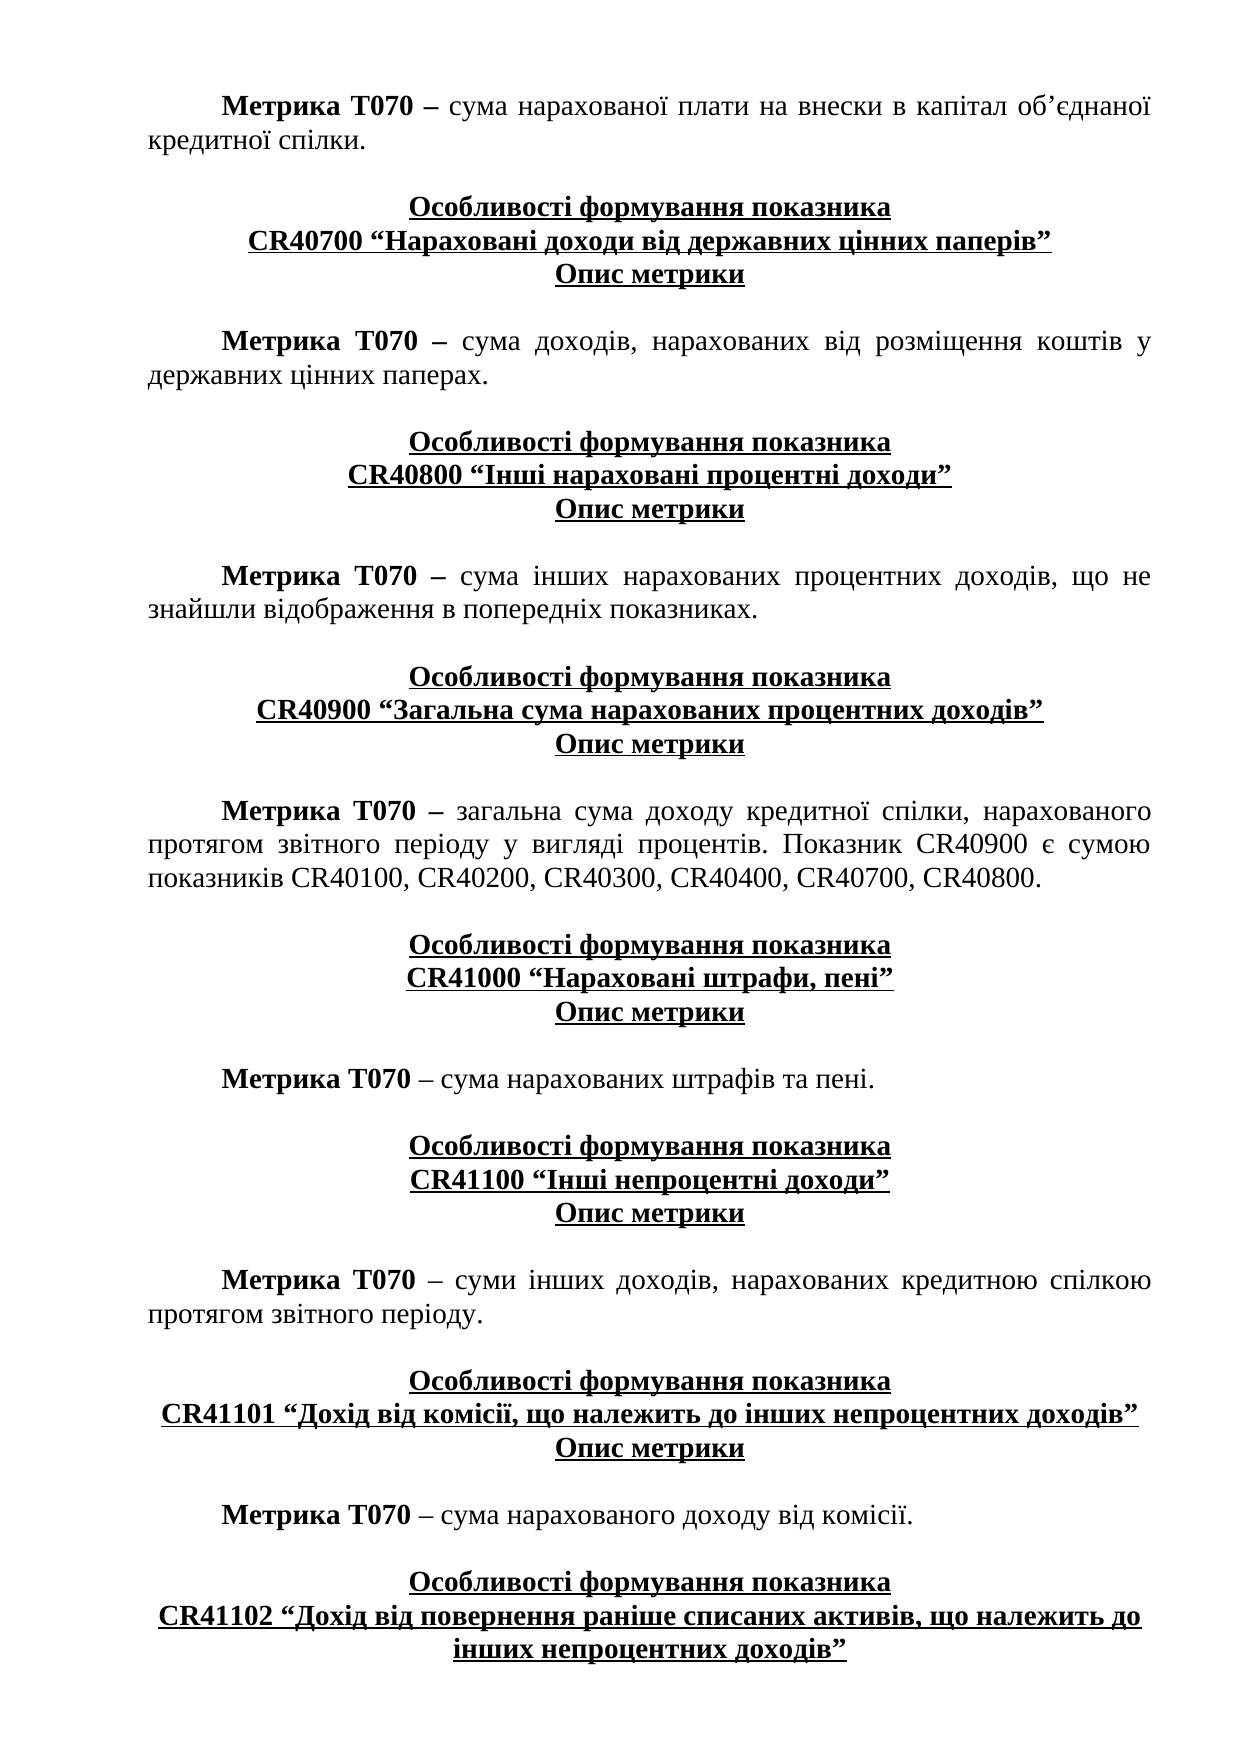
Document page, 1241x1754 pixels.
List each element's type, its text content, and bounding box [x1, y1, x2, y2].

text Метрика T070 – сума нарахованого доходу від комісії. [148, 1497, 1152, 1531]
text Опис метрики [148, 994, 1152, 1028]
text CR41000 “Нараховані штрафи, пені” [148, 961, 1152, 994]
text Особливості формування показника [148, 659, 1152, 692]
text Особливості формування показника [148, 1564, 1152, 1598]
text Метрика T070 – суми інших доходів, нарахованих кредитною спілкою протягом звітного періоду. [148, 1262, 1152, 1329]
text Метрика T070 – сума нарахованих штрафів та пені. [148, 1061, 1152, 1095]
text CR41101 “Дохід від комісії, що належить до інших непроцентних доходів” [148, 1397, 1152, 1430]
text CR40700 “Нараховані доходи від державних цінних паперів” [148, 223, 1152, 256]
text Опис метрики [148, 726, 1152, 759]
text Опис метрики [148, 1430, 1152, 1464]
text Особливості формування показника [148, 927, 1152, 961]
text CR41100 “Інші непроцентні доходи” [148, 1162, 1152, 1195]
text Особливості формування показника [148, 1363, 1152, 1397]
text CR40800 “Інші нараховані процентні доходи” [148, 457, 1152, 491]
text Метрика T070 – сума доходів, нарахованих від розміщення коштів у державних цінних паперах. [148, 323, 1152, 390]
text Особливості формування показника [148, 1128, 1152, 1162]
text Особливості формування показника [148, 189, 1152, 223]
text Опис метрики [148, 1195, 1152, 1229]
text Особливості формування показника [148, 424, 1152, 457]
text CR41102 “Дохід від повернення раніше списаних активів, що належить до інших непроцентних доходів” [148, 1598, 1152, 1665]
text Метрика T070 – загальна сума доходу кредитної спілки, нарахованого протягом звітного періоду у вигляді процентів. Показник CR40900 є сумою показників CR40100, CR40200, CR40300, CR40400, CR40700, CR40800. [148, 793, 1152, 893]
text Метрика T070 – сума нарахованої плати на внески в капітал об’єднаної кредитної спілки. [148, 88, 1152, 156]
text CR40900 “Загальна сума нарахованих процентних доходів” [148, 692, 1152, 726]
text Опис метрики [148, 491, 1152, 524]
text Метрика T070 – сума інших нарахованих процентних доходів, що не знайшли відображення в попередніх показниках. [148, 558, 1152, 625]
text Опис метрики [148, 256, 1152, 290]
